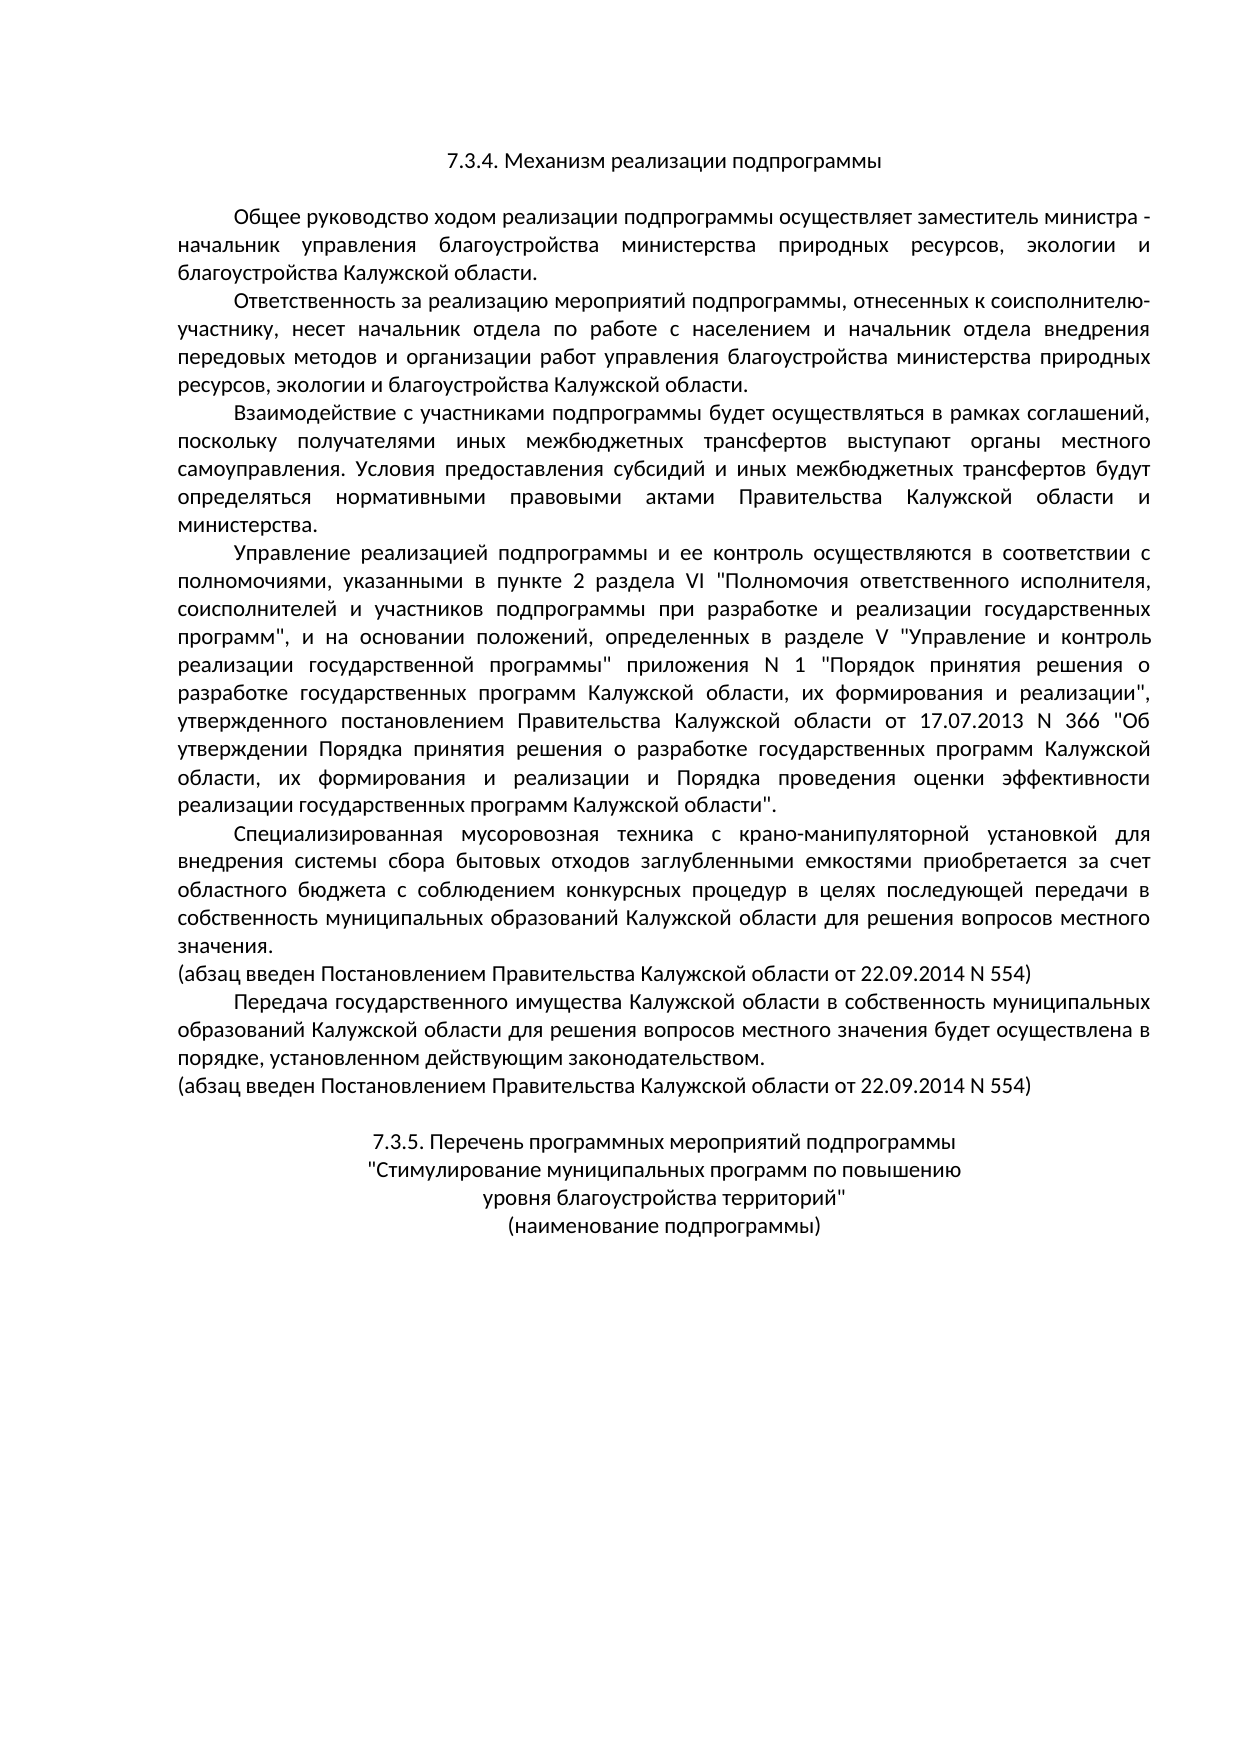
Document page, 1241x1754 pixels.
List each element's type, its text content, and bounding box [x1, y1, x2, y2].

text Общее руководство ходом реализации подпрограммы осуществляет заместитель министра - начальник управления благоустройства министерства природных ресурсов, экологии и благоустройства Калужской области. [177, 202, 1152, 286]
text (наименование подпрограммы) [177, 1211, 1152, 1239]
text Ответственность за реализацию мероприятий подпрограммы, отнесенных к соисполнителю-участнику, несет начальник отдела по работе с населением и начальник отдела внедрения передовых методов и организации работ управления благоустройства министерства природных ресурсов, экологии и благоустройства Калужской области. [177, 286, 1152, 398]
text (абзац введен Постановлением Правительства Калужской области от 22.09.2014 N 554) [177, 959, 1152, 987]
text Специализированная мусоровозная техника с крано-манипуляторной установкой для внедрения системы сбора бытовых отходов заглубленными емкостями приобретается за счет областного бюджета с соблюдением конкурсных процедур в целях последующей передачи в собственность муниципальных образований Калужской области для решения вопросов местного значения. [177, 819, 1152, 959]
text Взаимодействие с участниками подпрограммы будет осуществляться в рамках соглашений, поскольку получателями иных межбюджетных трансфертов выступают органы местного самоуправления. Условия предоставления субсидий и иных межбюджетных трансфертов будут определяться нормативными правовыми актами Правительства Калужской области и министерства. [177, 398, 1152, 538]
text уровня благоустройства территорий" [177, 1183, 1152, 1211]
text 7.3.5. Перечень программных мероприятий подпрограммы [177, 1127, 1152, 1155]
text "Стимулирование муниципальных программ по повышению [177, 1155, 1152, 1183]
text Передача государственного имущества Калужской области в собственность муниципальных образований Калужской области для решения вопросов местного значения будет осуществлена в порядке, установленном действующим законодательством. [177, 987, 1152, 1071]
text Управление реализацией подпрограммы и ее контроль осуществляются в соответствии с полномочиями, указанными в пункте 2 раздела VI "Полномочия ответственного исполнителя, соисполнителей и участников подпрограммы при разработке и реализации государственных программ", и на основании положений, определенных в разделе V "Управление и контроль реализации государственной программы" приложения N 1 "Порядок принятия решения о разработке государственных программ Калужской области, их формирования и реализации", утвержденного постановлением Правительства Калужской области от 17.07.2013 N 366 "Об утверждении Порядка принятия решения о разработке государственных программ Калужской области, их формирования и реализации и Порядка проведения оценки эффективности реализации государственных программ Калужской области". [177, 538, 1152, 819]
text 7.3.4. Механизм реализации подпрограммы [177, 146, 1152, 174]
text (абзац введен Постановлением Правительства Калужской области от 22.09.2014 N 554) [177, 1071, 1152, 1099]
